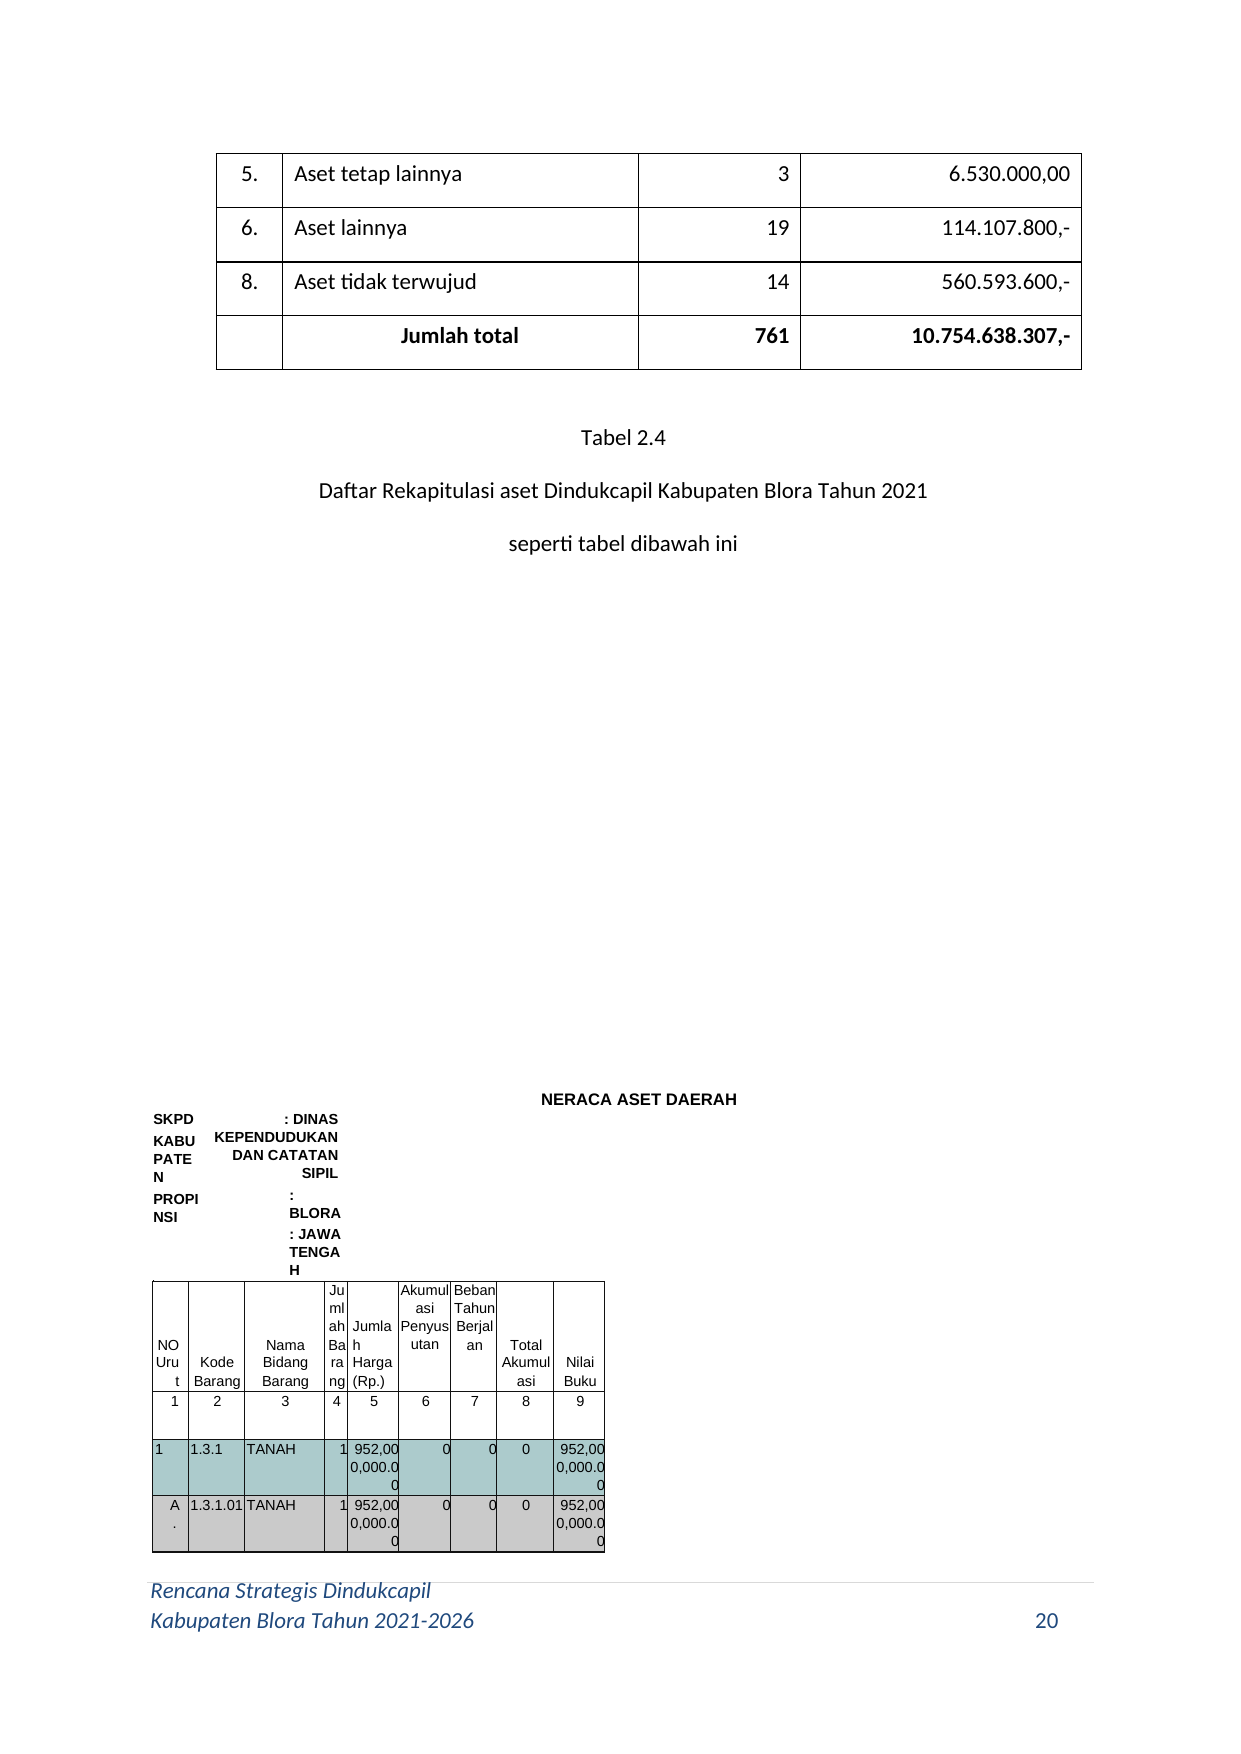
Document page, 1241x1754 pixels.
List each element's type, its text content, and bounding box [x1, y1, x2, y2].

table_cell 3 [639, 154, 800, 207]
table_cell 952,000,000.00 [348, 1440, 398, 1495]
table_cell TANAH [245, 1496, 324, 1551]
text NERACA ASET DAERAH [150, 1090, 737, 1109]
table_cell 761 [639, 316, 800, 369]
table_cell 14 [639, 263, 800, 315]
table_cell [180, 1440, 188, 1495]
text Daftar Rekapitulasi aset Dindukcapil Kabupaten Blora Tahun 2021 [150, 476, 928, 504]
table_cell 0 [451, 1496, 496, 1551]
table_cell 8 [497, 1392, 553, 1439]
table_cell 10.754.638.307,- [801, 316, 1081, 369]
table_cell Aset tetap lainnya [283, 154, 638, 207]
table_cell 952,000,000.00 [554, 1440, 604, 1495]
table_cell 0 [399, 1496, 450, 1551]
table_cell 1.3.1.01 [189, 1496, 244, 1551]
table_cell 7 [451, 1392, 496, 1439]
table_header : DINAS KEPENDUDUKAN DAN CATATAN SIPIL : BLORA : JAWA TENGAH [199, 1111, 341, 1281]
table_cell 114.107.800,- [801, 208, 1081, 261]
table_cell Akumulasi Penyusutan [399, 1282, 450, 1391]
table_cell 1.3.1 [189, 1440, 244, 1495]
table_cell 0 [497, 1440, 553, 1495]
table_cell TANAH [245, 1440, 324, 1495]
table_cell Total Akumulasi [497, 1282, 553, 1391]
table_cell 1 [325, 1496, 347, 1551]
table_cell Beban Tahun Berjalan [451, 1282, 496, 1391]
table_cell 5. [217, 154, 282, 207]
table_cell 0 [497, 1496, 553, 1551]
table_cell Jumlah Barang [325, 1282, 347, 1391]
table_cell 8. [217, 263, 282, 315]
table_cell Jumlah Harga (Rp.) [348, 1282, 398, 1391]
table_cell 6.530.000,00 [801, 154, 1081, 207]
table_cell Nilai Buku [554, 1282, 604, 1391]
table_cell Aset tidak terwujud [283, 263, 638, 315]
table_cell 9 [554, 1392, 604, 1439]
table_cell 0 [399, 1440, 450, 1495]
table_cell 560.593.600,- [801, 263, 1081, 315]
table_header SKPD KABUPATEN PROPINSI [153, 1111, 199, 1281]
table_cell Nama Bidang Barang [245, 1282, 324, 1391]
table_cell 1 [153, 1440, 180, 1495]
table_cell A. [153, 1496, 180, 1551]
table_cell 952,000,000.00 [554, 1496, 604, 1551]
table_cell Aset lainnya [283, 208, 638, 261]
table_cell Jumlah total [283, 316, 638, 369]
table_cell [180, 1392, 188, 1439]
table_cell 2 [189, 1392, 244, 1439]
table_cell 19 [639, 208, 800, 261]
table_cell 6. [217, 208, 282, 261]
table_cell 4 [325, 1392, 347, 1439]
table_cell 3 [245, 1392, 324, 1439]
table_cell 5 [348, 1392, 398, 1439]
table_cell 0 [451, 1440, 496, 1495]
table_cell 6 [399, 1392, 450, 1439]
table_cell [180, 1496, 188, 1551]
table_cell [217, 316, 282, 369]
text Tabel 2.4 [279, 423, 967, 452]
table_cell 952,000,000.00 [348, 1496, 398, 1551]
table_cell [180, 1282, 188, 1391]
table_cell 1 [153, 1392, 180, 1439]
text seperti tabel dibawah ini [279, 529, 967, 558]
table_cell Kode Barang [189, 1282, 244, 1391]
table_cell 1 [325, 1440, 347, 1495]
table_cell NO Urut [153, 1282, 180, 1391]
